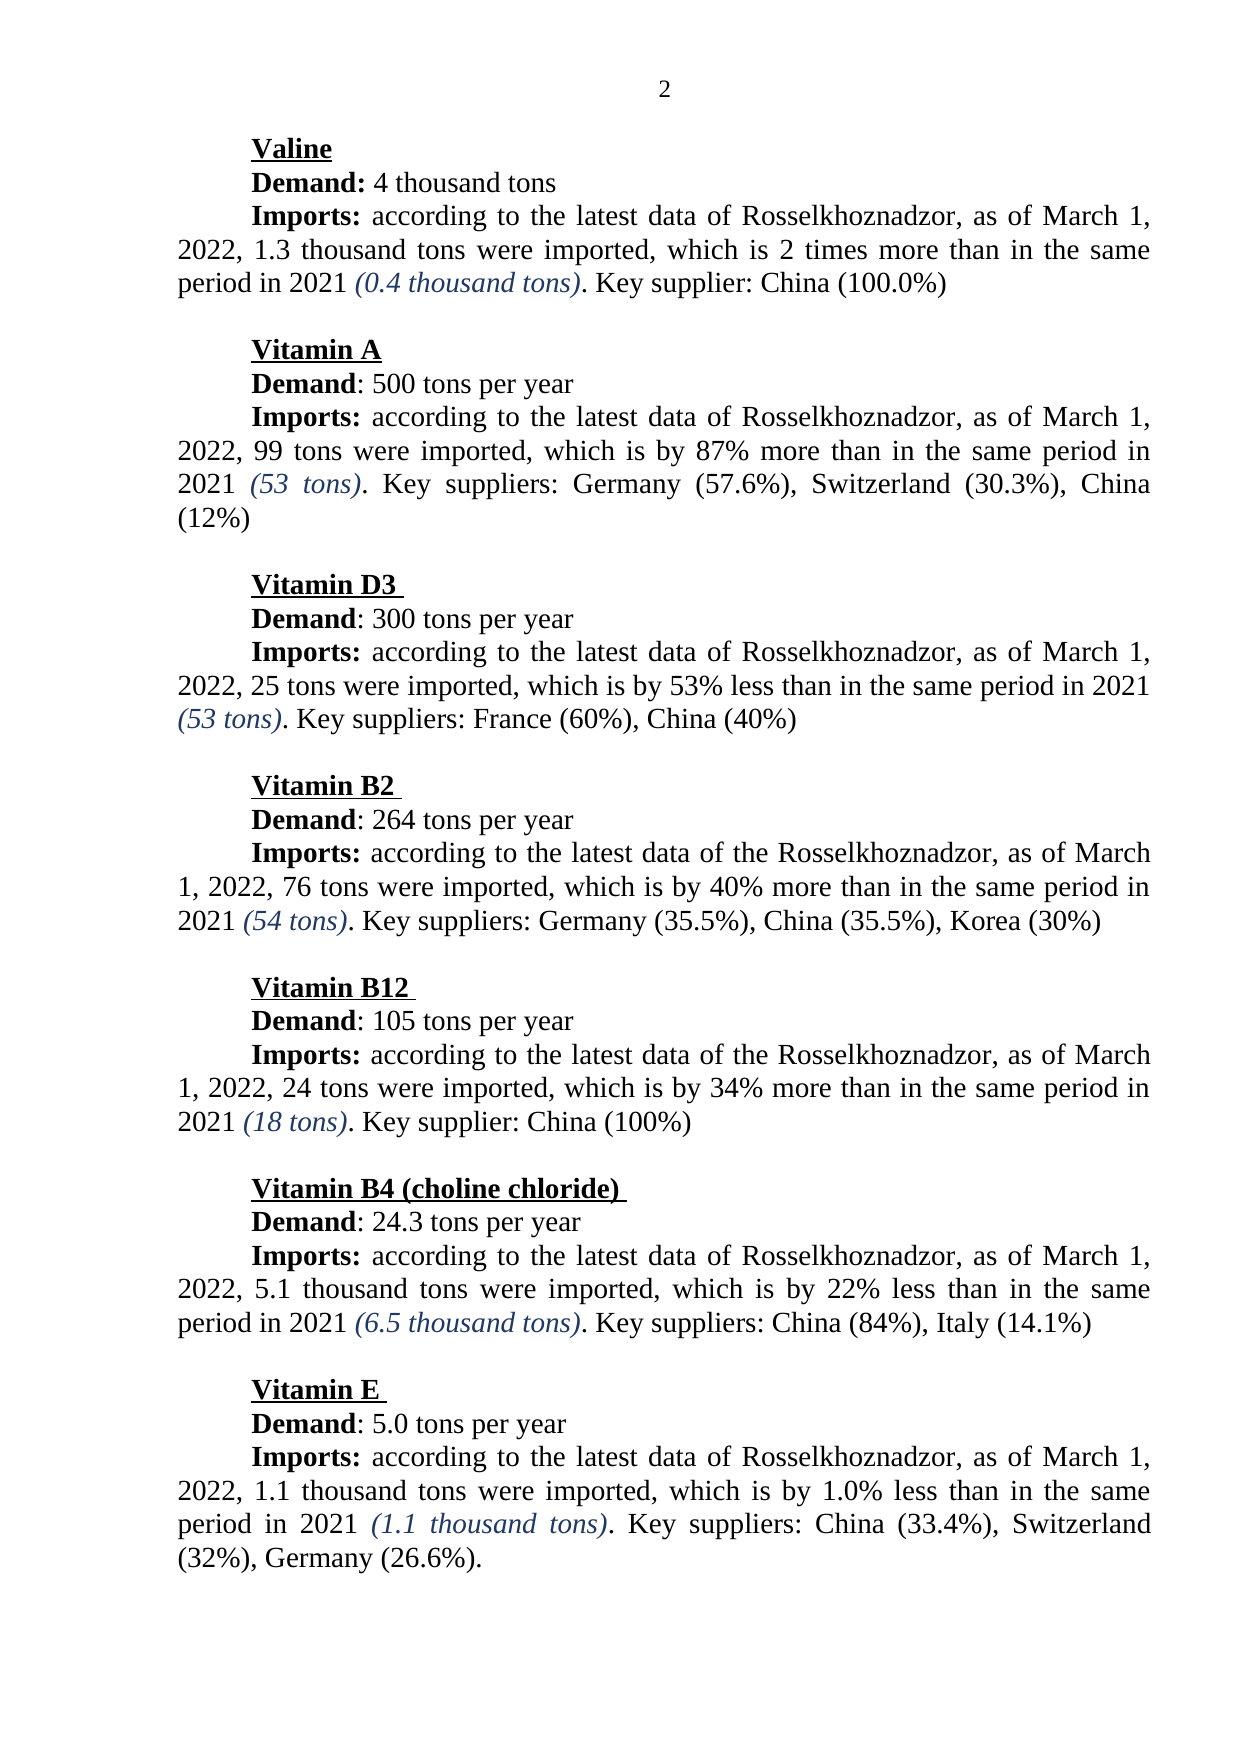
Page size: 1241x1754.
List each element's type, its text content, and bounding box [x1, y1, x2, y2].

text Vitamin A [177, 332, 1152, 366]
text Vitamin B4 (choline chloride) [177, 1171, 1152, 1204]
text Imports: according to the latest data of the Rosselkhoznadzor, as of March 1, 2022, 76 tons were imported, which is by 40% more than in the same period in 2021 (54 tons). Key suppliers: Germany (35.5%), China (35.5%), Korea (30%) [177, 836, 1152, 936]
text Vitamin B2 [177, 768, 1152, 802]
text Demand: 300 tons per year [177, 601, 1152, 634]
text Demand: 24.3 tons per year [177, 1204, 1152, 1238]
text Valine [177, 131, 1152, 165]
text Demand: 264 tons per year [177, 802, 1152, 836]
text Demand: 500 tons per year [177, 366, 1152, 399]
text Imports: according to the latest data of Rosselkhoznadzor, as of March 1, 2022, 5.1 thousand tons were imported, which is by 22% less than in the same period in 2021 (6.5 thousand tons). Key suppliers: China (84%), Italy (14.1%) [177, 1238, 1152, 1339]
text Demand: 4 thousand tons [177, 165, 1152, 198]
text Vitamin Е [177, 1372, 1152, 1406]
text Vitamin D3 [177, 567, 1152, 601]
text Imports: according to the latest data of Rosselkhoznadzor, as of March 1, 2022, 99 tons were imported, which is by 87% more than in the same period in 2021 (53 tons). Key suppliers: Germany (57.6%), Switzerland (30.3%), China (12%) [177, 399, 1152, 534]
text Demand: 5.0 tons per year [177, 1406, 1152, 1439]
text Imports: according to the latest data of Rosselkhoznadzor, as of March 1, 2022, 1.3 thousand tons were imported, which is 2 times more than in the same period in 2021 (0.4 thousand tons). Key supplier: China (100.0%) [177, 198, 1152, 299]
text Imports: according to the latest data of Rosselkhoznadzor, as of March 1, 2022, 1.1 thousand tons were imported, which is by 1.0% less than in the same period in 2021 (1.1 thousand tons). Key suppliers: China (33.4%), Switzerland (32%), Germany (26.6%). [177, 1439, 1152, 1573]
text Imports: according to the latest data of Rosselkhoznadzor, as of March 1, 2022, 25 tons were imported, which is by 53% less than in the same period in 2021 (53 tons). Key suppliers: France (60%), China (40%) [177, 634, 1152, 735]
text Demand: 105 tons per year [177, 1003, 1152, 1037]
text Imports: according to the latest data of the Rosselkhoznadzor, as of March 1, 2022, 24 tons were imported, which is by 34% more than in the same period in 2021 (18 tons). Key supplier: China (100%) [177, 1037, 1152, 1137]
text Vitamin B12 [177, 970, 1152, 1003]
